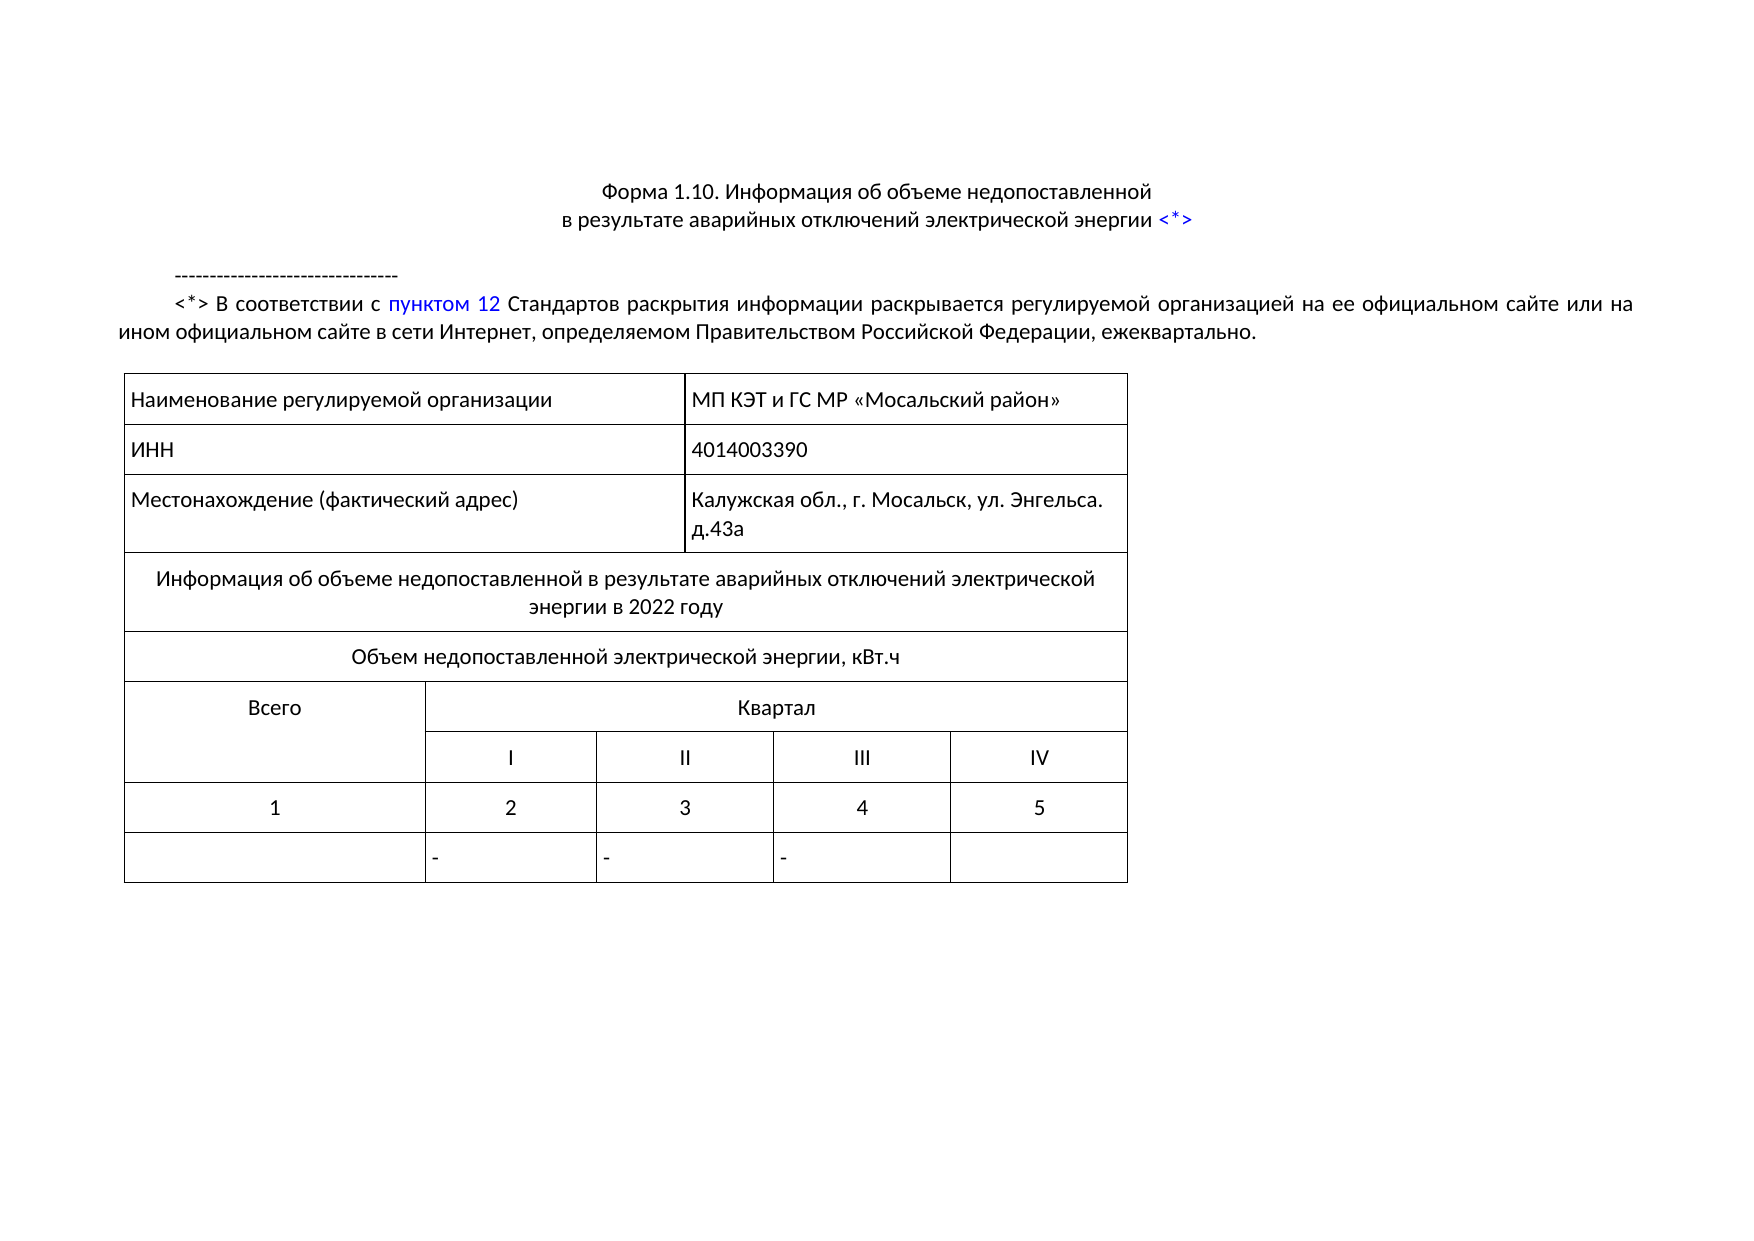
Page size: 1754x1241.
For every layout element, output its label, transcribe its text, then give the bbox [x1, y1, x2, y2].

table_cell 3 [597, 783, 773, 832]
table_header Наименование регулируемой организации [125, 374, 684, 424]
table_cell [125, 833, 425, 882]
table_cell Объем недопоставленной электрической энергии, кВт.ч [125, 632, 1127, 681]
table_cell 1 [125, 783, 425, 832]
table_cell 4014003390 [686, 425, 1127, 474]
table_cell Информация об объеме недопоставленной в результате аварийных отключений электрической энергии в 2022 году [125, 553, 1127, 631]
table_cell - [597, 833, 773, 882]
table_cell [951, 833, 1127, 882]
text Форма 1.10. Информация об объеме недопоставленной [118, 177, 1636, 205]
table_cell Местонахождение (фактический адрес) [125, 475, 684, 552]
table_cell Всего [125, 682, 425, 782]
table_cell IV [951, 732, 1127, 782]
table_cell 5 [951, 783, 1127, 832]
table_cell - [426, 833, 596, 882]
table_cell III [774, 732, 950, 782]
table_cell - [774, 833, 950, 882]
text в результате аварийных отключений электрической энергии <*> [118, 205, 1636, 233]
text -------------------------------- [118, 261, 1636, 289]
text <*> В соответствии с пунктом 12 Стандартов раскрытия информации раскрывается регулируемой организацией на ее официальном сайте или на ином официальном сайте в сети Интернет, определяемом Правительством Российской Федерации, ежеквартально. [118, 289, 1636, 345]
table_cell Калужская обл., г. Мосальск, ул. Энгельса. д.43а [686, 475, 1127, 552]
table_cell I [426, 732, 596, 782]
table_cell 4 [774, 783, 950, 832]
table_header МП КЭТ и ГС МР «Мосальский район» [686, 374, 1127, 424]
table_cell Квартал [426, 682, 1127, 731]
table_cell ИНН [125, 425, 684, 474]
table_cell 2 [426, 783, 596, 832]
table_cell II [597, 732, 773, 782]
